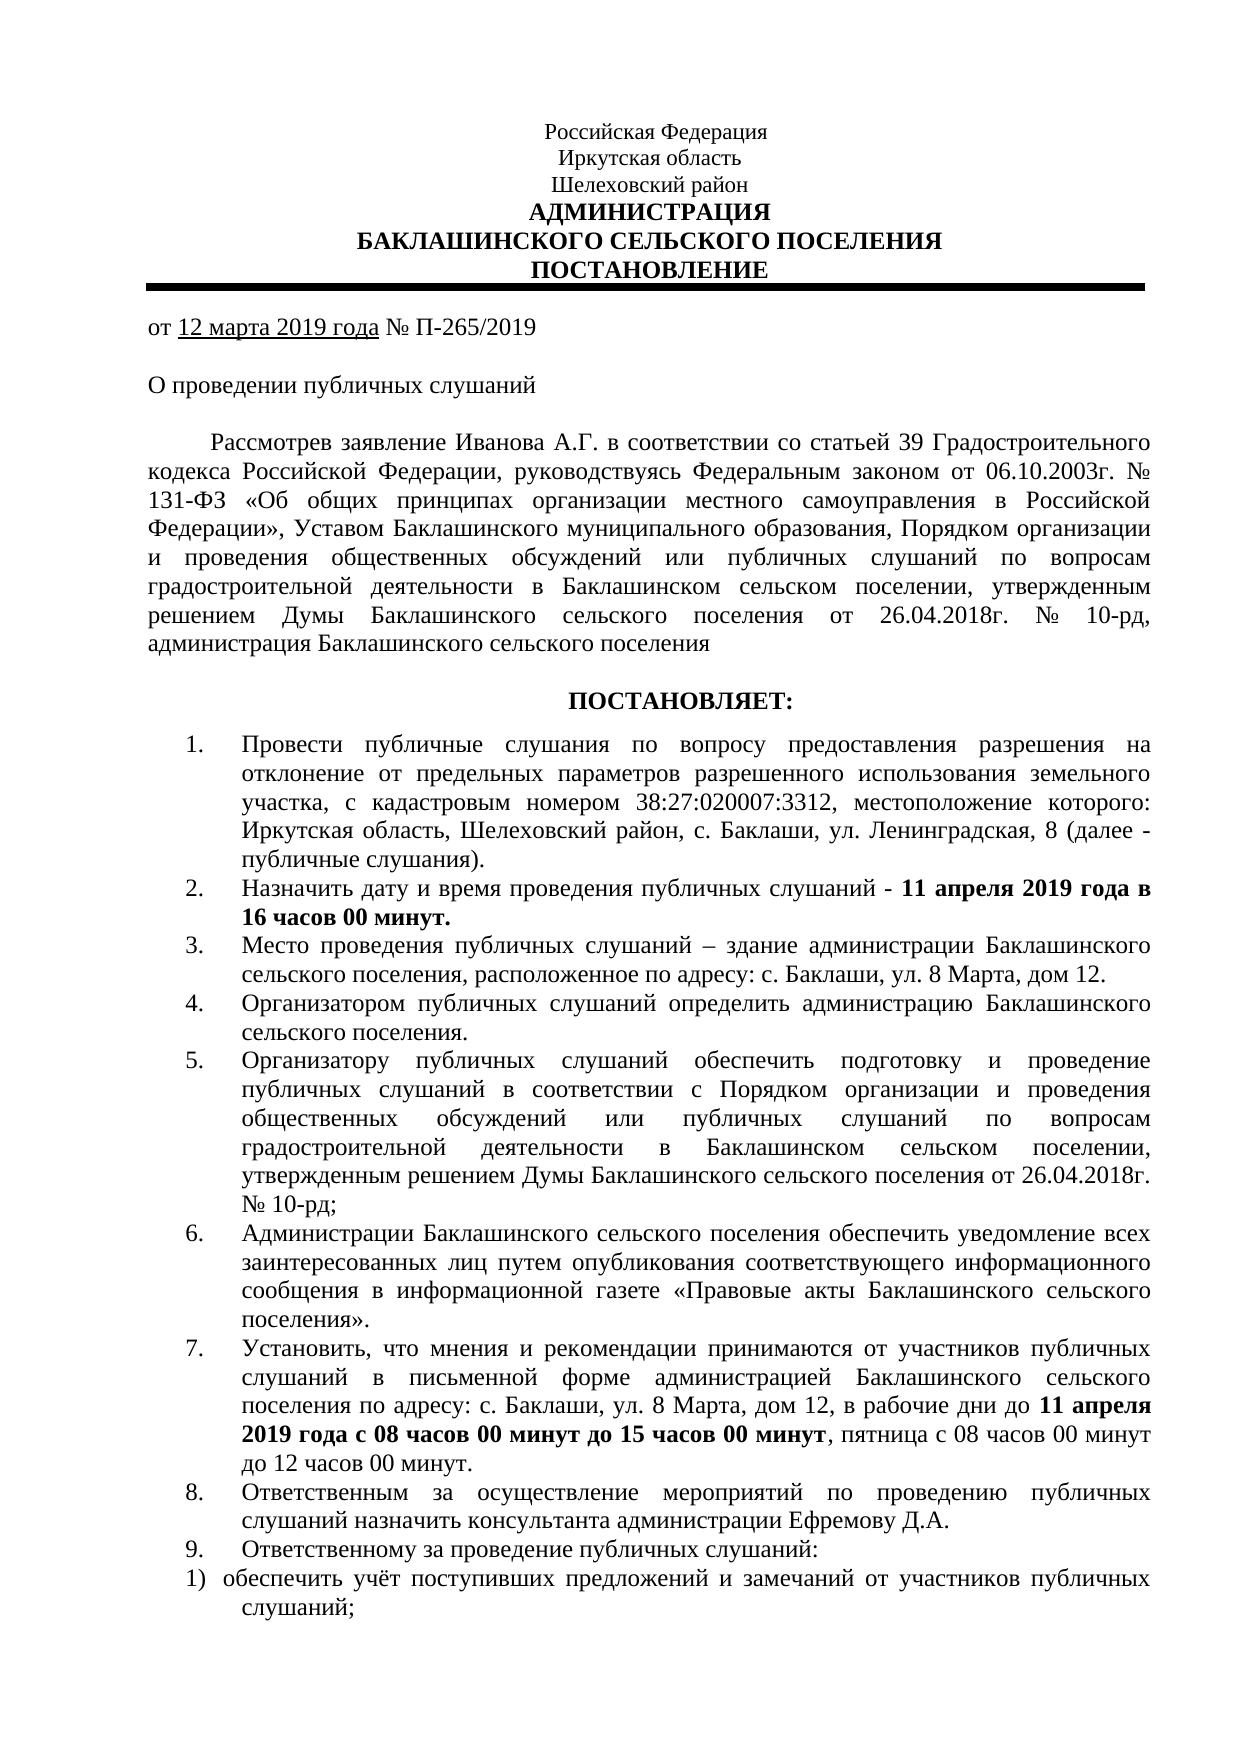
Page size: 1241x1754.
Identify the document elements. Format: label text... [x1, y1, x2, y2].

text ПОСТАНОВЛЯЕТ: [148, 686, 1152, 715]
text Российская Федерация [148, 118, 1152, 144]
text от 12 марта 2019 года № П-265/2019 [148, 312, 1152, 341]
text О проведении публичных слушаний [148, 370, 742, 398]
text АДМИНИСТРАЦИЯ [148, 197, 1152, 226]
list Организатором публичных слушаний определить администрацию Баклашинского сельского поселения. [185, 988, 1152, 1045]
list Организатору публичных слушаний обеспечить подготовку и проведение публичных слушаний в соответствии с Порядком организации и проведения общественных обсуждений или публичных слушаний по вопросам градостроительной деятельности в Баклашинском сельском поселении, утвержденным решением Думы Баклашинского сельского поселения от 26.04.2018г. № 10-рд; [185, 1045, 1152, 1218]
list Установить, что мнения и рекомендации принимаются от участников публичных слушаний в письменной форме администрацией Баклашинского сельского поселения по адресу: с. Баклаши, ул. 8 Марта, дом 12, в рабочие дни до 11 апреля 2019 года с 08 часов 00 минут до 15 часов 00 минут, пятница с 08 часов 00 минут до 12 часов 00 минут. [185, 1333, 1152, 1477]
text БАКЛАШИНСКОГО СЕЛЬСКОГО ПОСЕЛЕНИЯ [148, 226, 1152, 255]
list Ответственному за проведение публичных слушаний: [185, 1534, 1152, 1563]
list Ответственным за осуществление мероприятий по проведению публичных слушаний назначить консультанта администрации Ефремову Д.А. [185, 1477, 1152, 1534]
list Назначить дату и время проведения публичных слушаний - 11 апреля 2019 года в 16 часов 00 минут. [185, 873, 1152, 930]
text Шелеховский район [148, 171, 1152, 197]
list обеспечить учёт поступивших предложений и замечаний от участников публичных слушаний; [185, 1563, 1152, 1620]
list Администрации Баклашинского сельского поселения обеспечить уведомление всех заинтересованных лиц путем опубликования соответствующего информационного сообщения в информационной газете «Правовые акты Баклашинского сельского поселения». [185, 1218, 1152, 1333]
list Место проведения публичных слушаний – здание администрации Баклашинского сельского поселения, расположенное по адресу: с. Баклаши, ул. 8 Марта, дом 12. [185, 930, 1152, 988]
text ПОСТАНОВЛЕНИЕ [148, 255, 1152, 283]
text Иркутская область [148, 144, 1152, 171]
text Рассмотрев заявление Иванова А.Г. в соответствии со статьей 39 Градостроительного кодекса Российской Федерации, руководствуясь Федеральным законом от 06.10.2003г. № 131-ФЗ «Об общих принципах организации местного самоуправления в Российской Федерации», Уставом Баклашинского муниципального образования, Порядком организации и проведения общественных обсуждений или публичных слушаний по вопросам градостроительной деятельности в Баклашинском сельском поселении, утвержденным решением Думы Баклашинского сельского поселения от 26.04.2018г. № 10-рд, администрация Баклашинского сельского поселения [148, 427, 1152, 657]
list Провести публичные слушания по вопросу предоставления разрешения на отклонение от предельных параметров разрешенного использования земельного участка, с кадастровым номером 38:27:020007:3312, местоположение которого: Иркутская область, Шелеховский район, с. Баклаши, ул. Ленинградская, 8 (далее - публичные слушания). [185, 729, 1152, 873]
